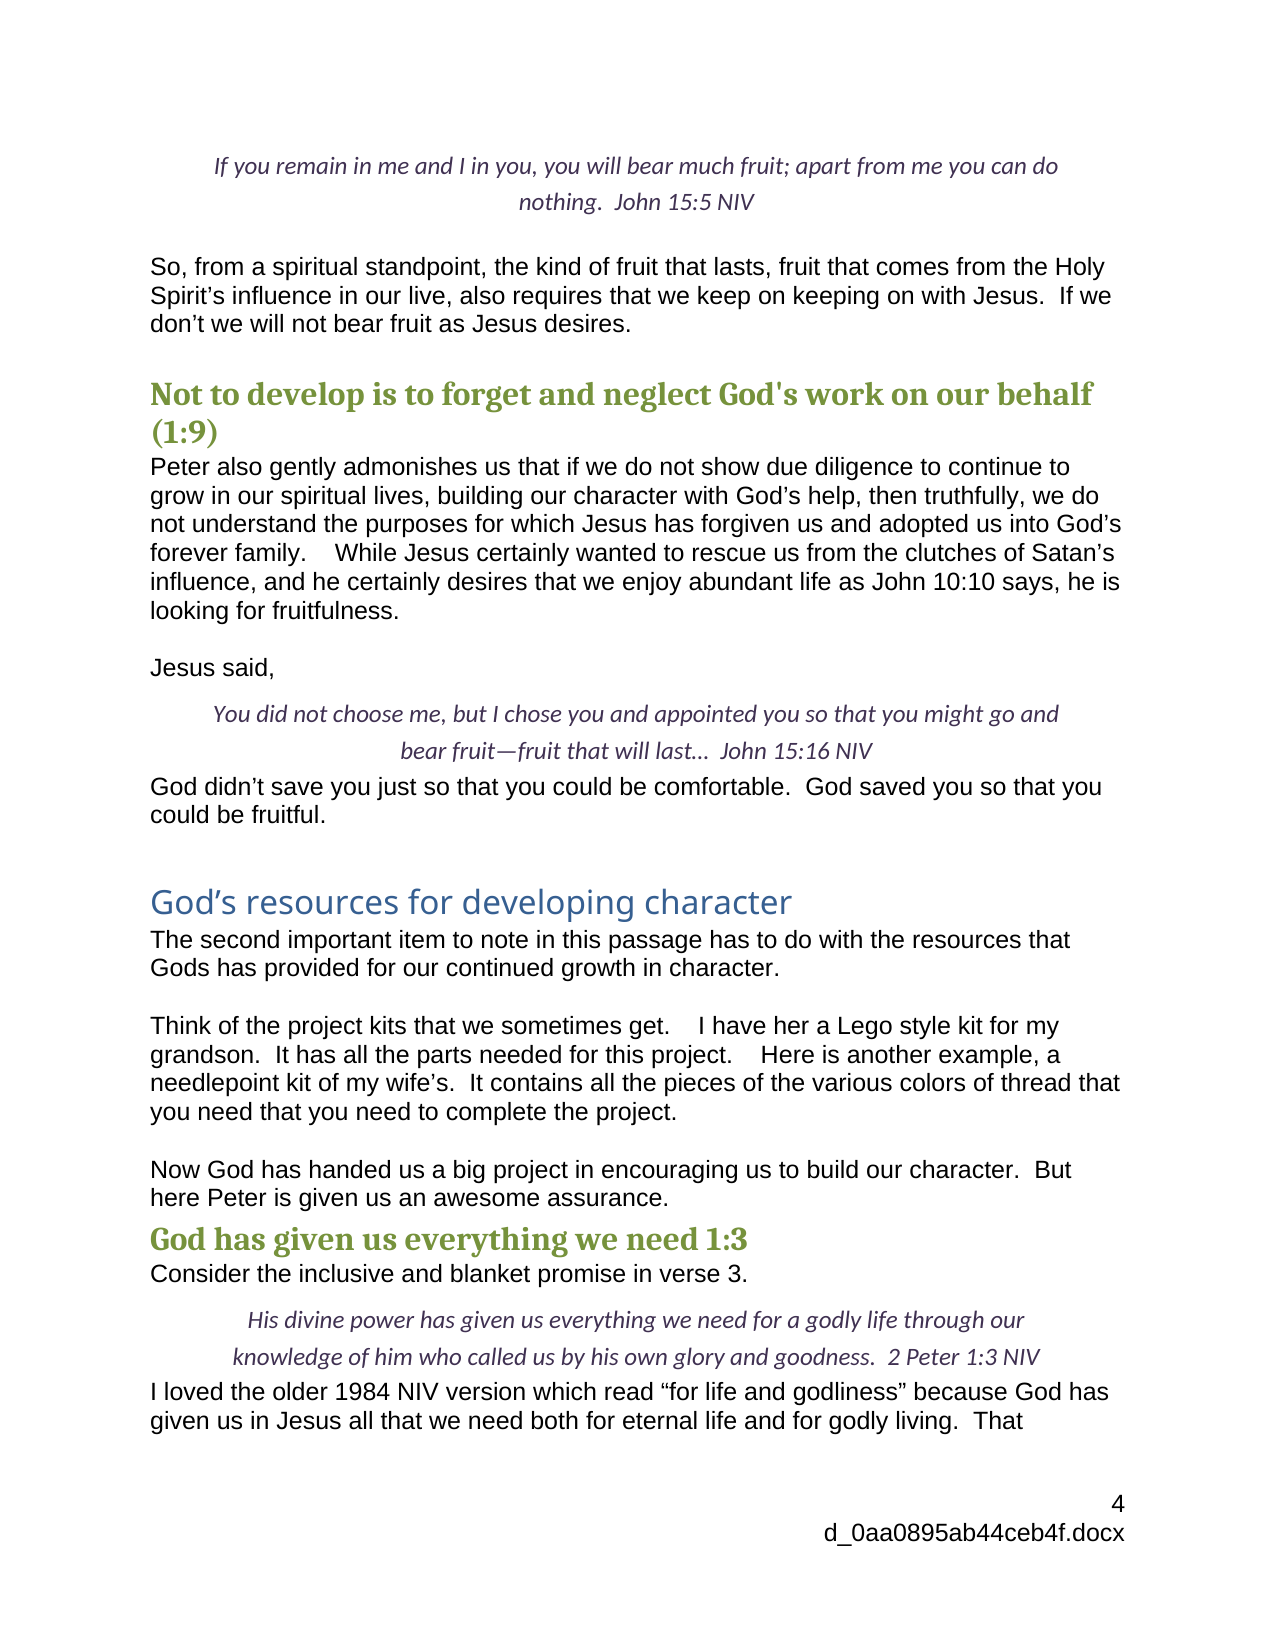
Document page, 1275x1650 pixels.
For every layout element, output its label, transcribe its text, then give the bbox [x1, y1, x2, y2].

text Peter also gently admonishes us that if we do not show due diligence to continue to grow in our spiritual lives, building our character with God’s help, then truthfully, we do not understand the purposes for which Jesus has forgiven us and adopted us into God’s forever family. While Jesus certainly wanted to rescue us from the clutches of Satan’s influence, and he certainly desires that we enjoy abundant life as John 10:10 says, he is looking for fruitfulness. [150, 452, 1125, 624]
subtitle God has given us everything we need 1:3 [150, 1220, 1125, 1259]
text Jesus said, [150, 653, 1125, 682]
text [150, 1377, 1125, 1435]
text If you remain in me and I in you, you will bear much fruit; apart from me you can do nothing. John 15:5 NIV [195, 150, 1080, 217]
text Now God has handed us a big project in encouraging us to build our character. But here Peter is given us an awesome assurance. [150, 1154, 1125, 1212]
text So, from a spiritual standpoint, the kind of fruit that lasts, fruit that comes from the Holy Spirit’s influence in our live, also requires that we keep on keeping on with Jesus. If we don’t we will not bear fruit as Jesus desires. [150, 252, 1125, 338]
subtitle Not to develop is to forget and neglect God's work on our behalf (1:9) [150, 375, 1125, 452]
text The second important item to note in this passage has to do with the resources that Gods has provided for our continued growth in character. [150, 924, 1125, 982]
text Think of the project kits that we sometimes get. I have her a Lego style kit for my grandson. It has all the parts needed for this project. Here is another example, a needlepoint kit of my wife’s. It contains all the pieces of the various colors of thread that you need that you need to complete the project. [150, 1011, 1125, 1126]
subtitle God’s resources for developing character [150, 879, 1125, 924]
text God didn’t save you just so that you could be comfortable. God saved you so that you could be fruitful. [150, 772, 1125, 829]
text His divine power has given us everything we need for a godly life through our knowledge of him who called us by his own glory and goodness. 2 Peter 1:3 NIV [195, 1304, 1080, 1371]
text Consider the inclusive and blanket promise in verse 3. [150, 1259, 1125, 1287]
text You did not choose me, but I chose you and appointed you so that you might go and bear fruit—fruit that will last… John 15:16 NIV [195, 698, 1080, 766]
